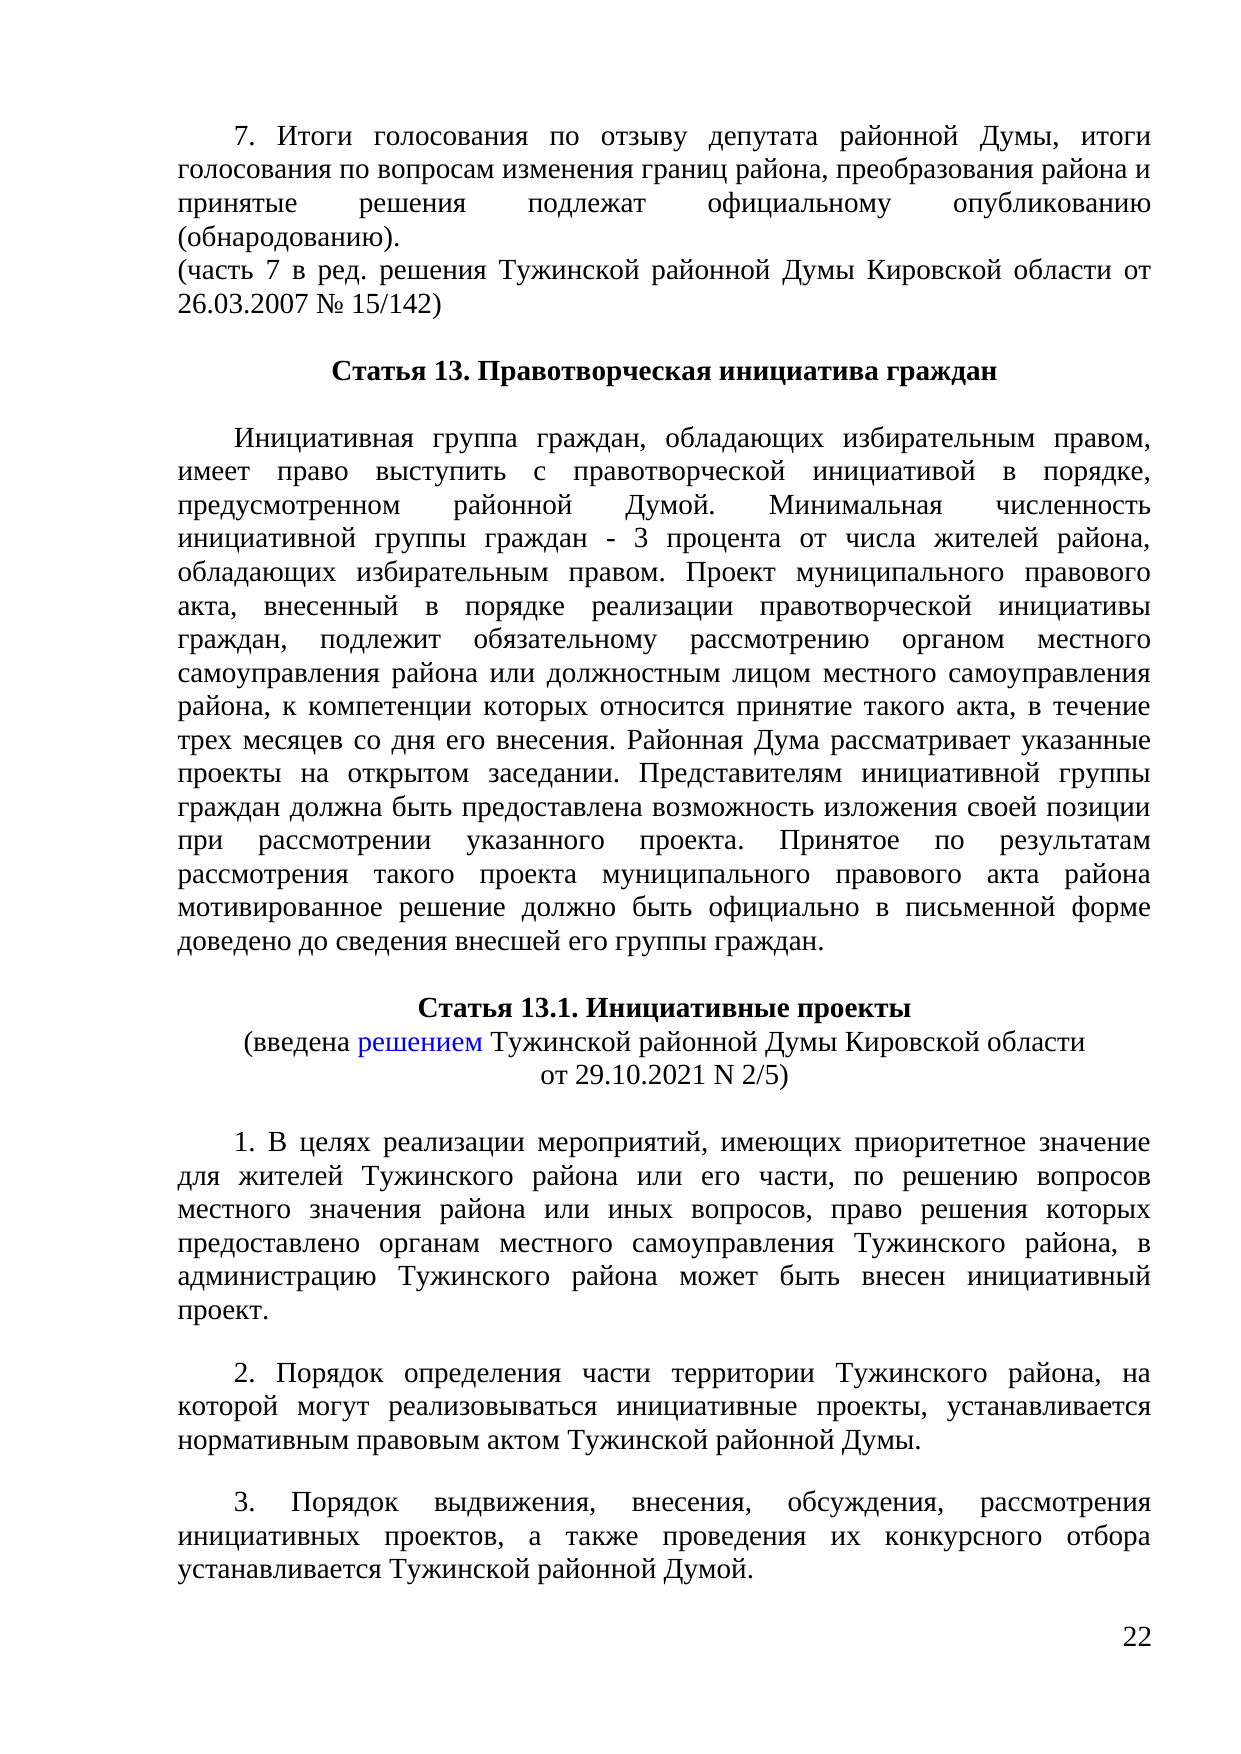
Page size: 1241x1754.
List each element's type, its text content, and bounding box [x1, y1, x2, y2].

text Статья 13.1. Инициативные проекты [177, 990, 1152, 1024]
text 3. Порядок выдвижения, внесения, обсуждения, рассмотрения инициативных проектов, а также проведения их конкурсного отбора устанавливается Тужинской районной Думой. [177, 1484, 1152, 1585]
text (введена решением Тужинской районной Думы Кировской области [177, 1024, 1152, 1057]
text 7. Итоги голосования по отзыву депутата районной Думы, итоги голосования по вопросам изменения границ района, преобразования района и принятые решения подлежат официальному опубликованию (обнародованию). [177, 118, 1152, 252]
text 2. Порядок определения части территории Тужинского района, на которой могут реализовываться инициативные проекты, устанавливается нормативным правовым актом Тужинской районной Думы. [177, 1355, 1152, 1455]
title Статья 13. Правотворческая инициатива граждан [177, 353, 1152, 386]
text 1. В целях реализации мероприятий, имеющих приоритетное значение для жителей Тужинского района или его части, по решению вопросов местного значения района или иных вопросов, право решения которых предоставлено органам местного самоуправления Тужинского района, в администрацию Тужинского района может быть внесен инициативный проект. [177, 1124, 1152, 1326]
text (часть 7 в ред. решения Тужинской районной Думы Кировской области от 26.03.2007 № 15/142) [177, 252, 1152, 319]
text Инициативная группа граждан, обладающих избирательным правом, имеет право выступить с правотворческой инициативой в порядке, предусмотренном районной Думой. Минимальная численность инициативной группы граждан - 3 процента от числа жителей района, обладающих избирательным правом. Проект муниципального правового акта, внесенный в порядке реализации правотворческой инициативы граждан, подлежит обязательному рассмотрению органом местного самоуправления района или должностным лицом местного самоуправления района, к компетенции которых относится принятие такого акта, в течение трех месяцев со дня его внесения. Районная Дума рассматривает указанные проекты на открытом заседании. Представителям инициативной группы граждан должна быть предоставлена возможность изложения своей позиции при рассмотрении указанного проекта. Принятое по результатам рассмотрения такого проекта муниципального правового акта района мотивированное решение должно быть официально в письменной форме доведено до сведения внесшей его группы граждан. [177, 420, 1152, 957]
text от 29.10.2021 N 2/5) [177, 1057, 1152, 1091]
